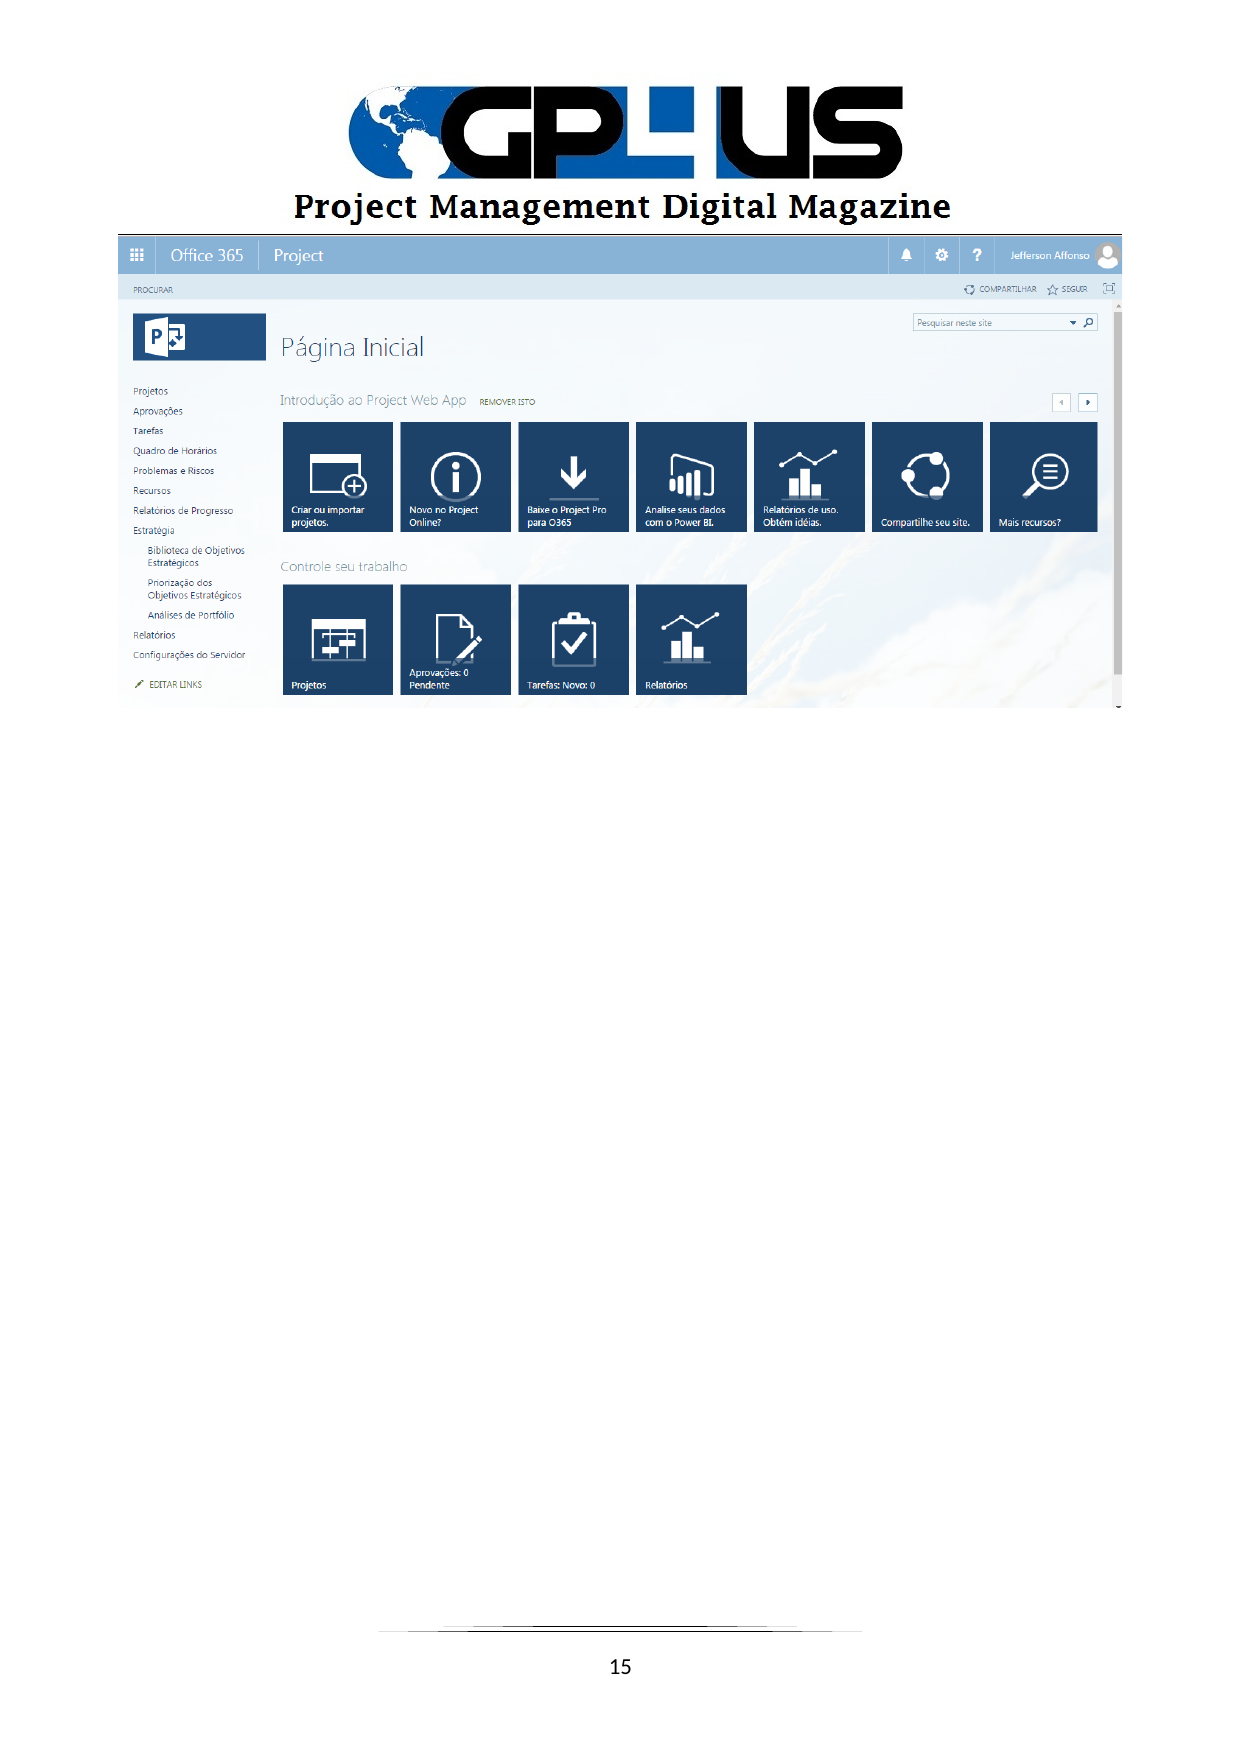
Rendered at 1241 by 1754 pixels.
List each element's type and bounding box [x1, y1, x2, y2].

picture [118, 235, 1123, 708]
picture [280, 73, 960, 232]
